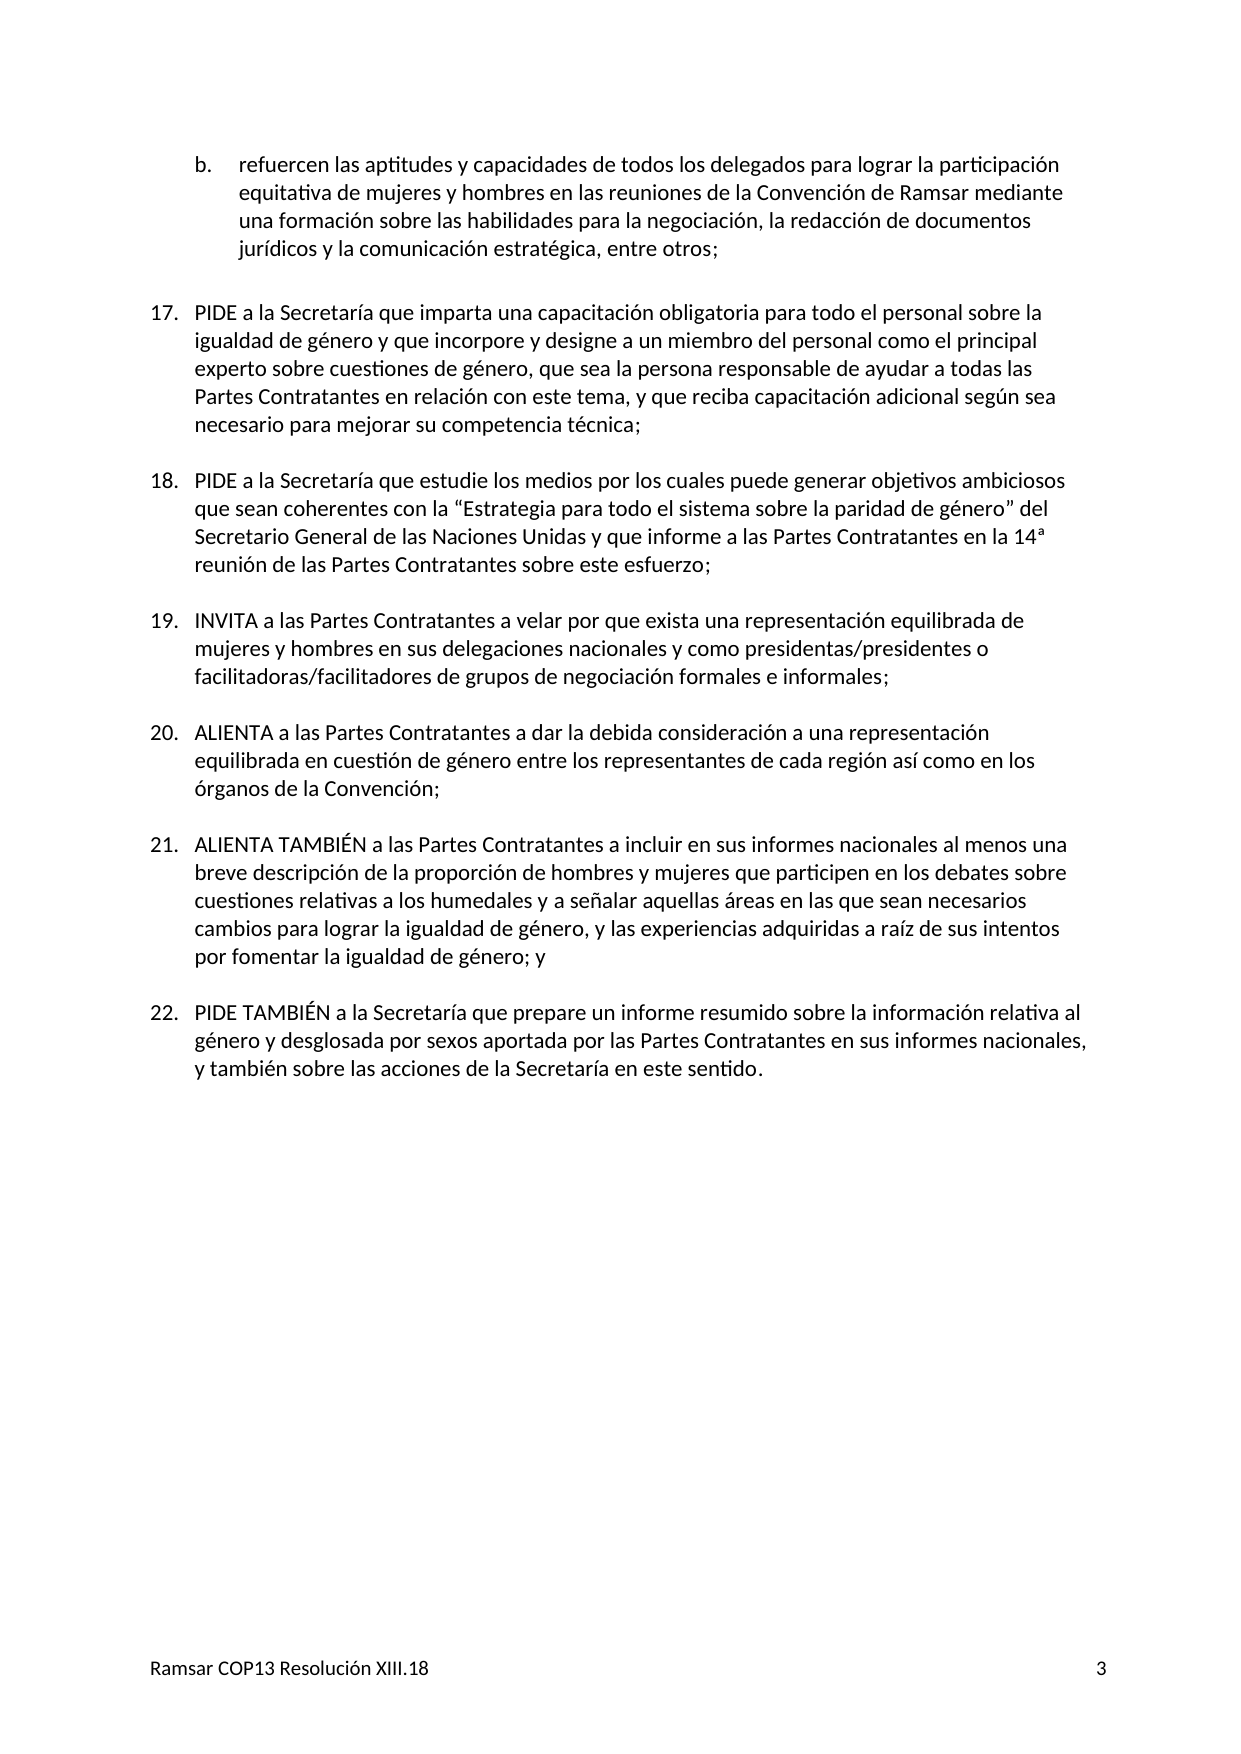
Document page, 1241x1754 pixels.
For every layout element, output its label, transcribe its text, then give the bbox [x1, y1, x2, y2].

list 21. ALIENTA TAMBIÉN a las Partes Contratantes a incluir en sus informes nacionales al menos una breve descripción de la proporción de hombres y mujeres que participen en los debates sobre cuestiones relativas a los humedales y a señalar aquellas áreas en las que sean necesarios cambios para lograr la igualdad de género, y las experiencias adquiridas a raíz de sus intentos por fomentar la igualdad de género; y [150, 830, 1090, 970]
list 22. PIDE TAMBIÉN a la Secretaría que prepare un informe resumido sobre la información relativa al género y desglosada por sexos aportada por las Partes Contratantes en sus informes nacionales, y también sobre las acciones de la Secretaría en este sentido. [150, 998, 1090, 1082]
list 20. ALIENTA a las Partes Contratantes a dar la debida consideración a una representación equilibrada en cuestión de género entre los representantes de cada región así como en los órganos de la Convención; [150, 718, 1090, 802]
list 18. PIDE a la Secretaría que estudie los medios por los cuales puede generar objetivos ambiciosos que sean coherentes con la “Estrategia para todo el sistema sobre la paridad de género” del Secretario General de las Naciones Unidas y que informe a las Partes Contratantes en la 14ª reunión de las Partes Contratantes sobre este esfuerzo; [150, 466, 1090, 578]
text b. refuercen las aptitudes y capacidades de todos los delegados para lograr la participación equitativa de mujeres y hombres en las reuniones de la Convención de Ramsar mediante una formación sobre las habilidades para la negociación, la redacción de documentos jurídicos y la comunicación estratégica, entre otros; [194, 150, 1090, 262]
list 19. INVITA a las Partes Contratantes a velar por que exista una representación equilibrada de mujeres y hombres en sus delegaciones nacionales y como presidentas/presidentes o facilitadoras/facilitadores de grupos de negociación formales e informales; [150, 606, 1090, 690]
list 17. PIDE a la Secretaría que imparta una capacitación obligatoria para todo el personal sobre la igualdad de género y que incorpore y designe a un miembro del personal como el principal experto sobre cuestiones de género, que sea la persona responsable de ayudar a todas las Partes Contratantes en relación con este tema, y que reciba capacitación adicional según sea necesario para mejorar su competencia técnica; [150, 298, 1090, 438]
